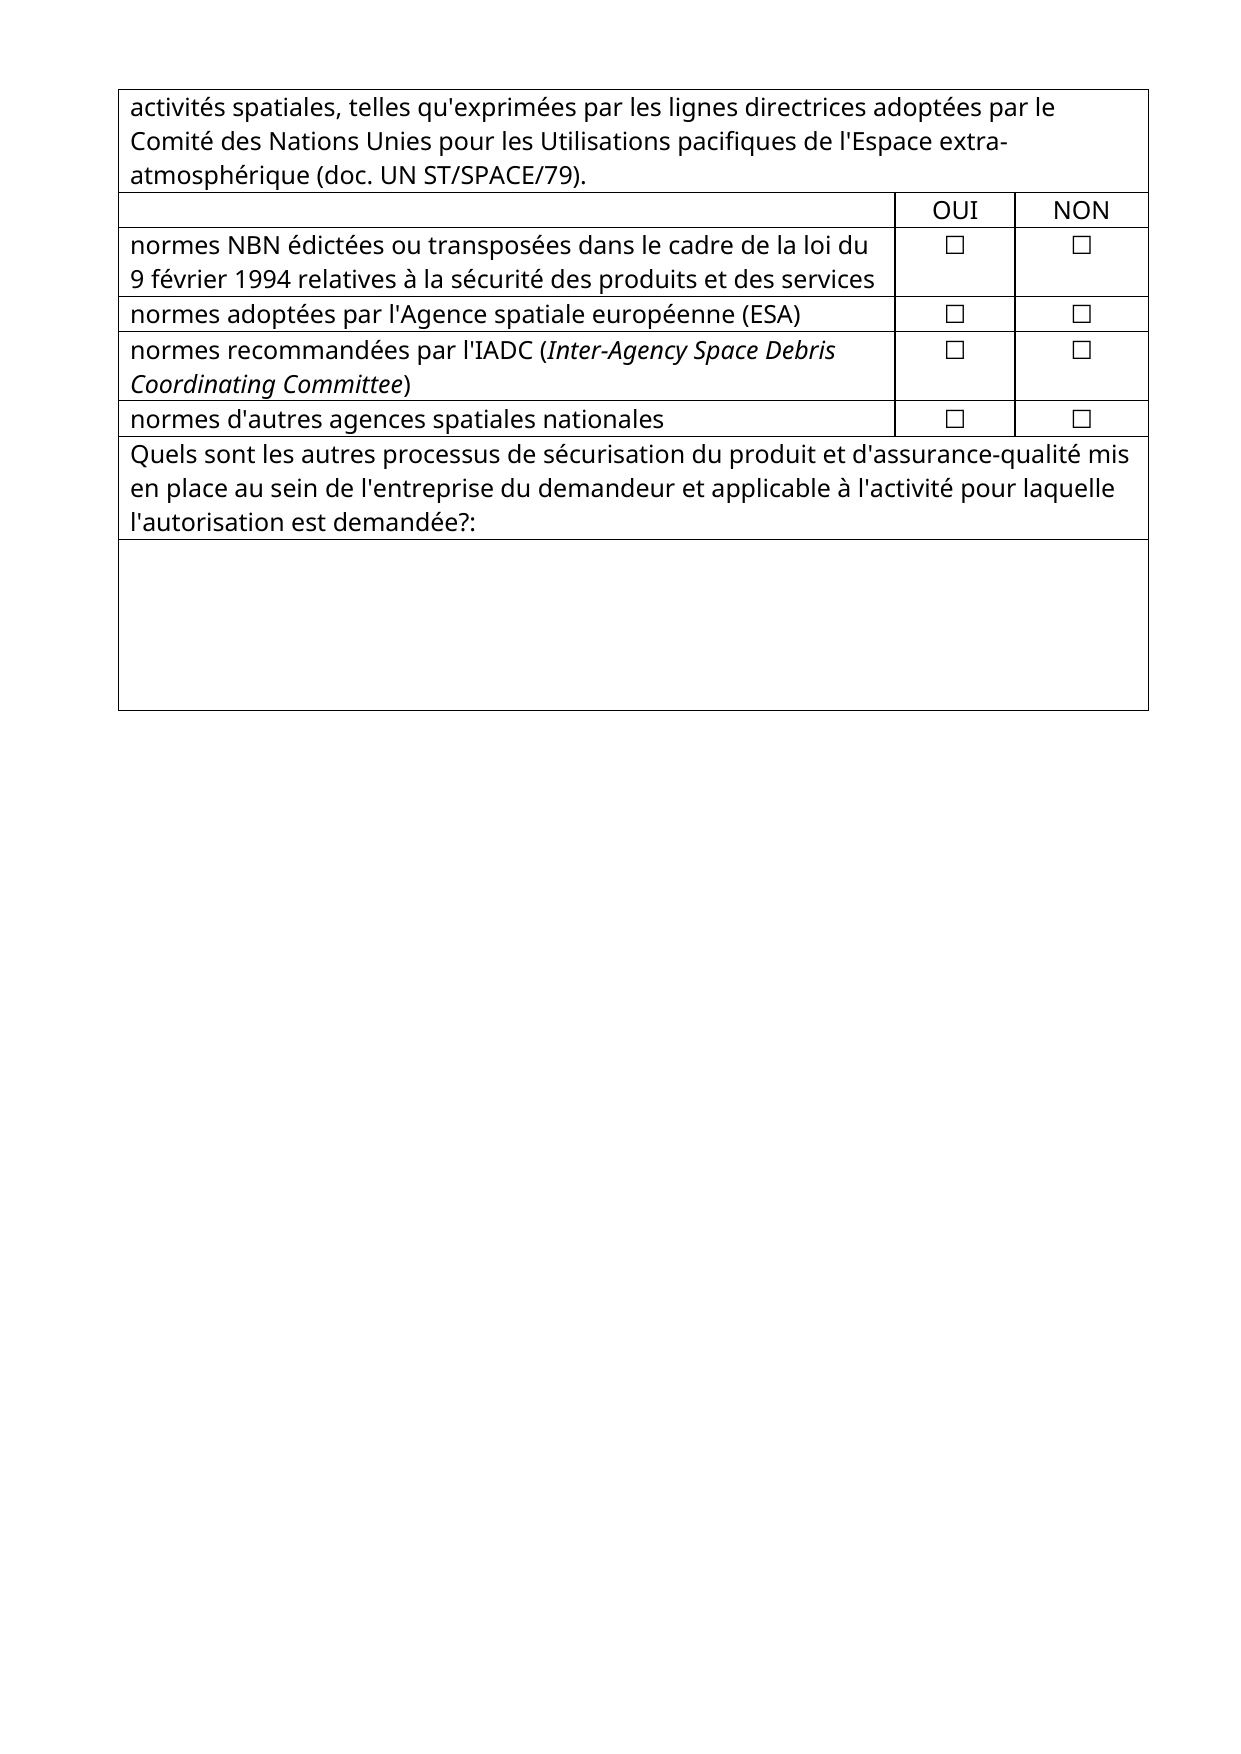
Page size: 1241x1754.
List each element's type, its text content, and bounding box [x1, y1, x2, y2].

table_cell NON [1016, 193, 1148, 227]
table_cell normes d'autres agences spatiales nationales [119, 401, 894, 436]
table_cell normes recommandées par l'IADC (Inter-Agency Space Debris Coordinating Committee) [119, 332, 894, 400]
table_cell normes adoptées par l'Agence spatiale européenne (ESA) [119, 297, 894, 331]
table_cell [119, 540, 1148, 710]
table_cell OUI [896, 193, 1014, 227]
table_cell Quels sont les autres processus de sécurisation du produit et d'assurance-qualité mis en place au sein de l'entreprise du demandeur et applicable à l'activité pour laquelle l'autorisation est demandée?: [119, 437, 1148, 539]
table_cell [119, 193, 894, 227]
table_cell normes NBN édictées ou transposées dans le cadre de la loi du 9 février 1994 relatives à la sécurité des produits et des services [119, 228, 894, 296]
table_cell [119, 90, 1148, 192]
